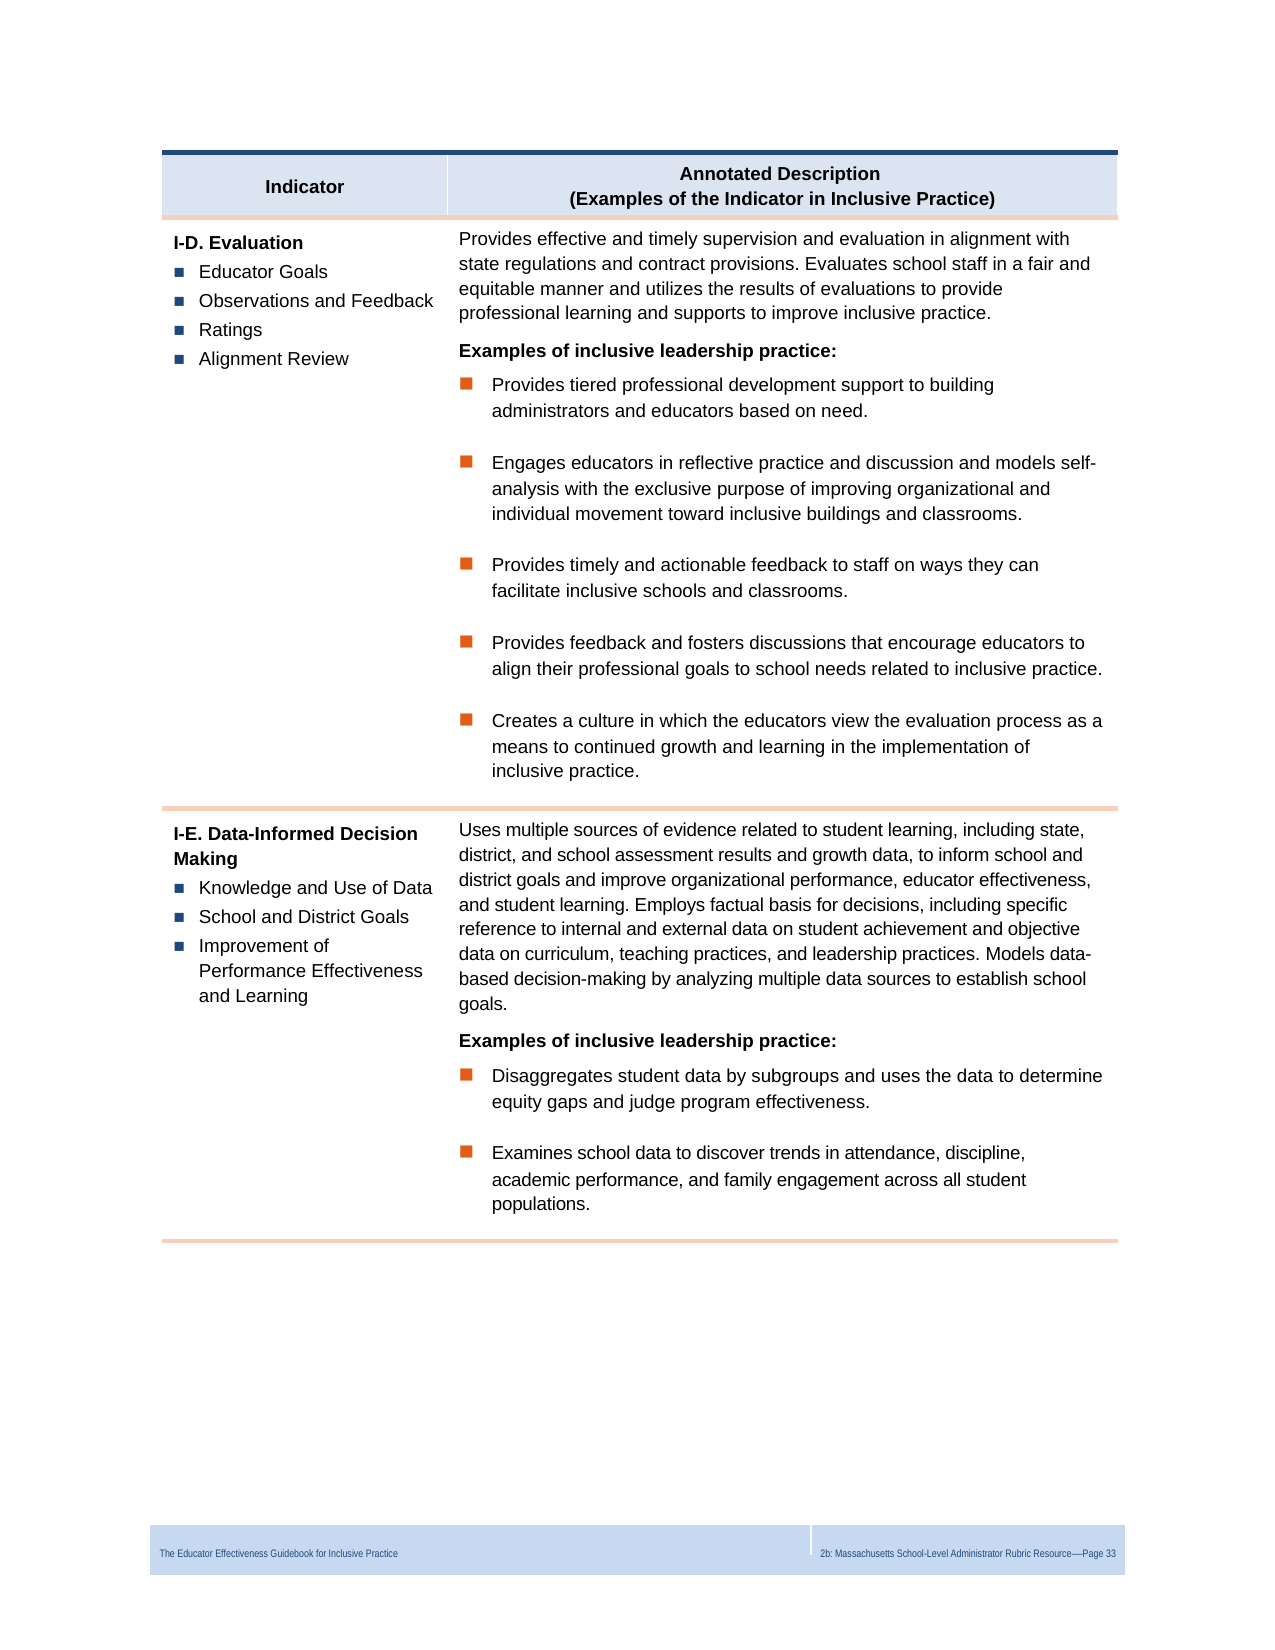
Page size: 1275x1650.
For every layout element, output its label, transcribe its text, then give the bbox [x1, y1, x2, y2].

table_header Annotated Description (Examples of the Indicator in Inclusive Practice) [448, 155, 1117, 215]
table_cell I-D. Evaluation Educator Goals Observations and Feedback Ratings Alignment Review [162, 220, 447, 806]
table_header Indicator [162, 155, 447, 215]
table_cell Provides effective and timely supervision and evaluation in alignment with state regulations and contract provisions. Evaluates school staff in a fair and equitable manner and utilizes the results of evaluations to provide professional learning and supports to improve inclusive practice. Examples of inclusive leadership practice: Provides tiered professional development support to building administrators and educators based on need. Engages educators in reflective practice and discussion and models self-analysis with the exclusive purpose of improving organizational and individual movement toward inclusive buildings and classrooms. Provides timely and actionable feedback to staff on ways they can facilitate inclusive schools and classrooms. Provides feedback and fosters discussions that encourage educators to align their professional goals to school needs related to inclusive practice. Creates a culture in which the educators view the evaluation process as a means to continued growth and learning in the implementation of inclusive practice. [448, 220, 1117, 806]
table_cell I-E. Data-Informed Decision Making Knowledge and Use of Data School and District Goals Improvement of Performance Effectiveness and Learning [162, 811, 447, 1239]
table_cell Uses multiple sources of evidence related to student learning, including state, district, and school assessment results and growth data, to inform school and district goals and improve organizational performance, educator effectiveness, and student learning. Employs factual basis for decisions, including specific reference to internal and external data on student achievement and objective data on curriculum, teaching practices, and leadership practices. Models data-based decision-making by analyzing multiple data sources to establish school goals. Examples of inclusive leadership practice: Disaggregates student data by subgroups and uses the data to determine equity gaps and judge program effectiveness. Examines school data to discover trends in attendance, discipline, academic performance, and family engagement across all student populations. [448, 811, 1117, 1239]
